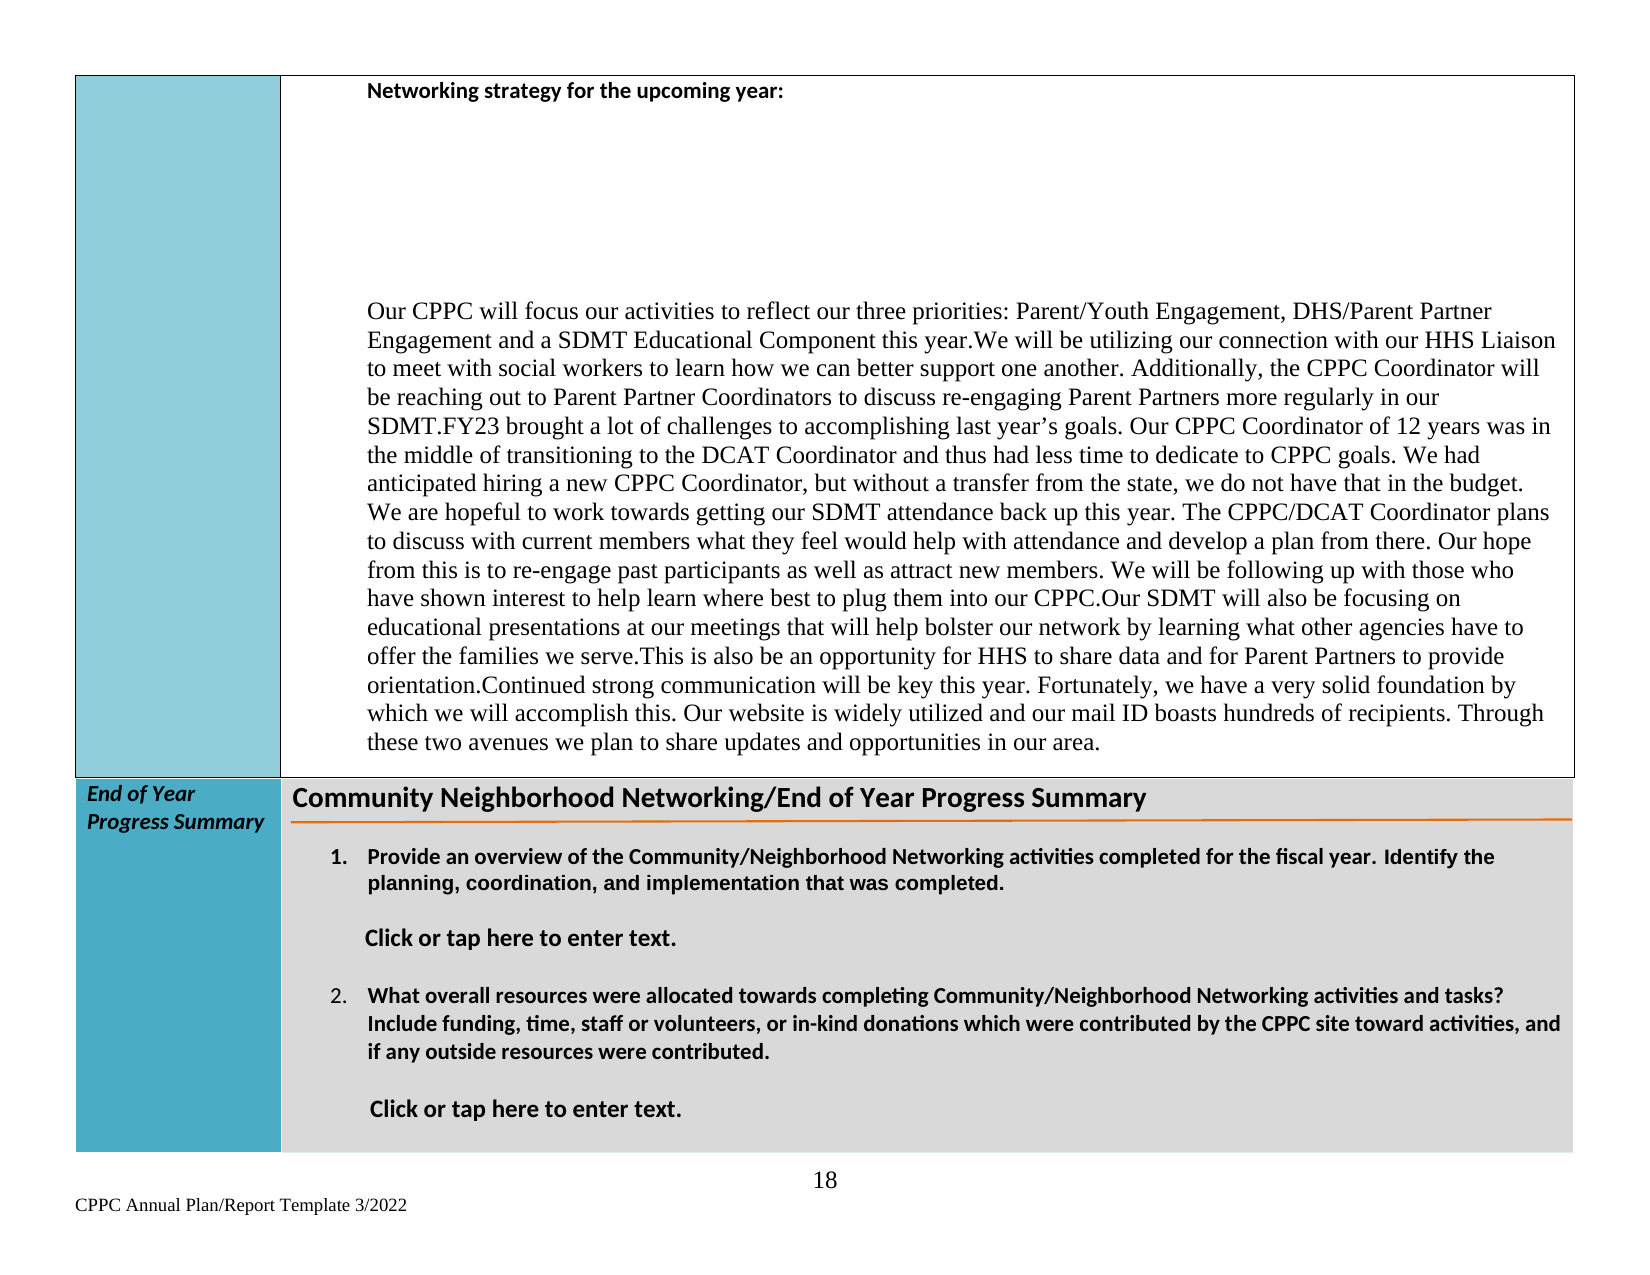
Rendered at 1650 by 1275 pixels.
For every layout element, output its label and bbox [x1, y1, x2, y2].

table_cell [76, 76, 280, 777]
table_header [282, 779, 1573, 1152]
table_header [76, 779, 281, 1152]
table_cell [281, 76, 1574, 777]
